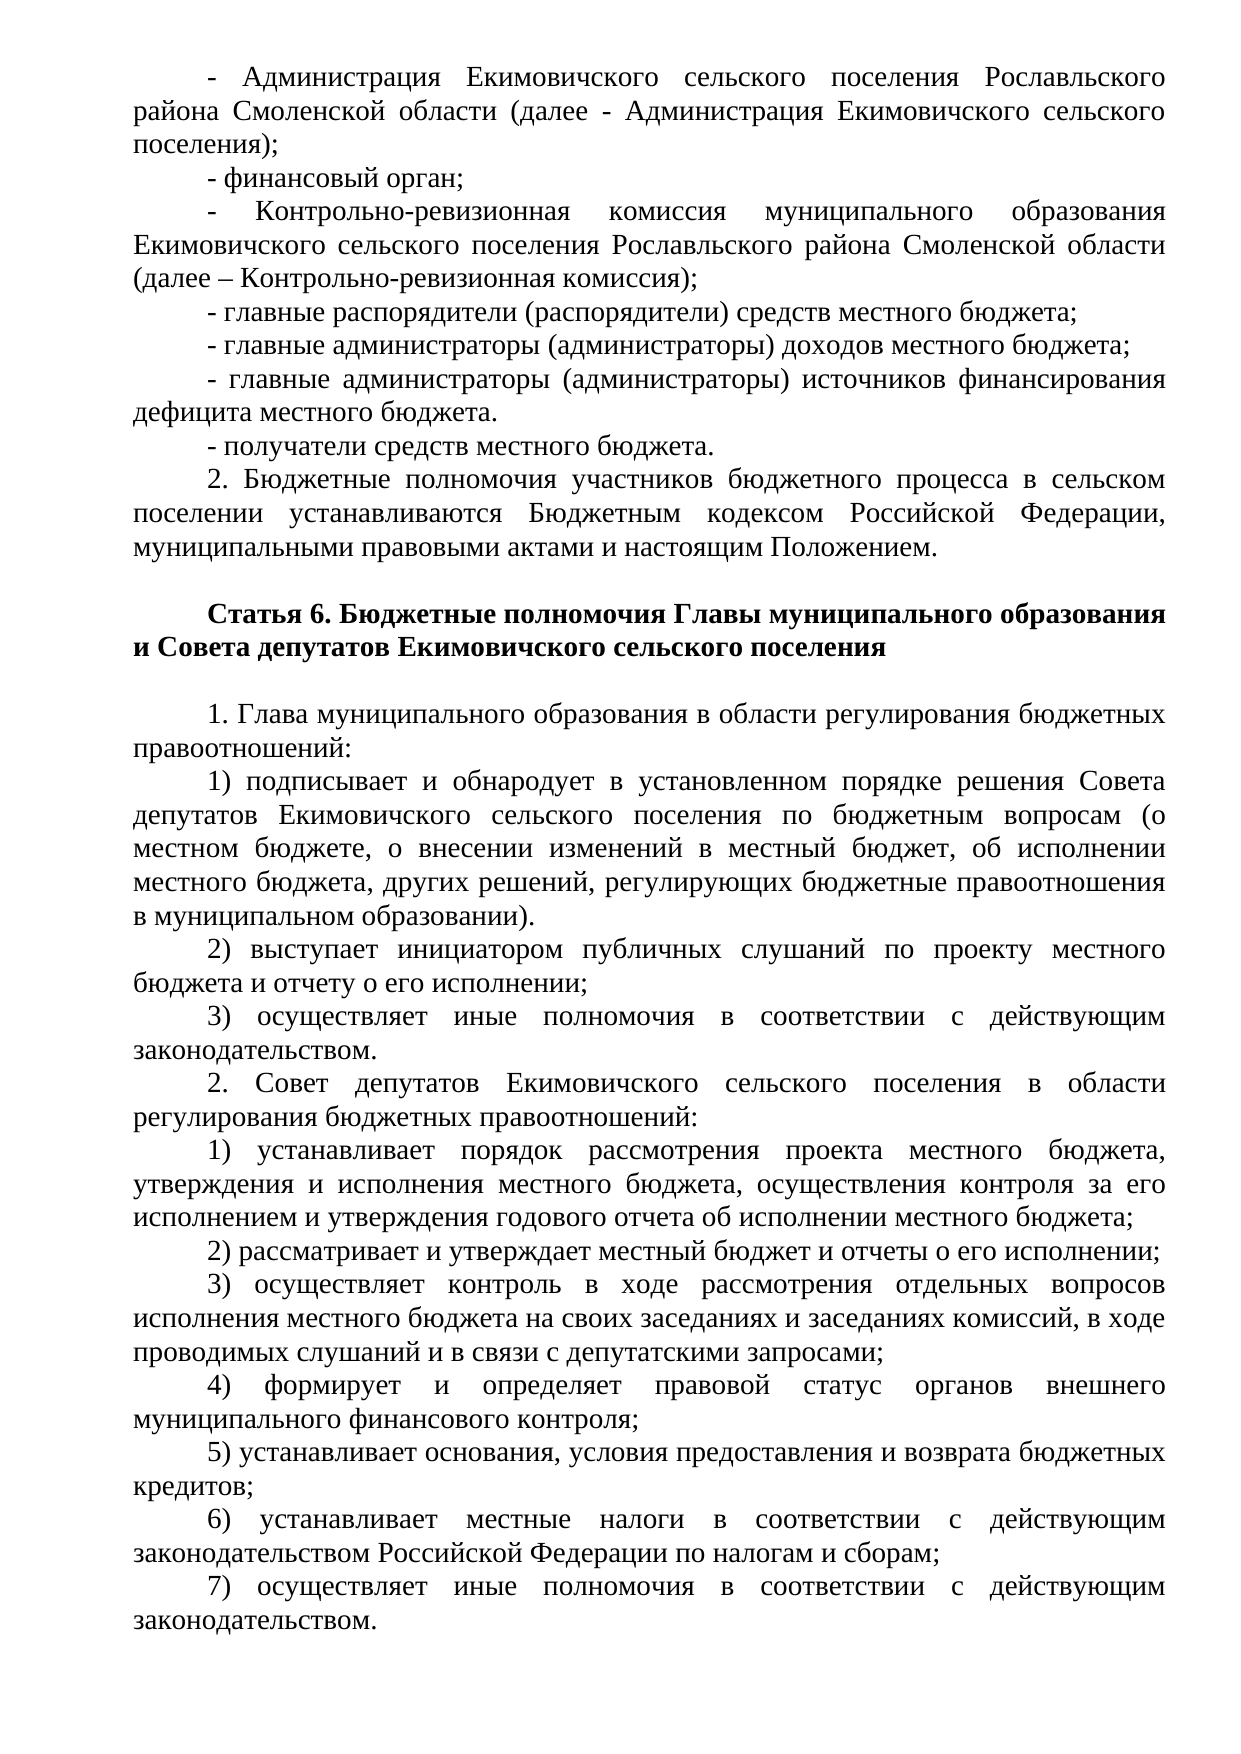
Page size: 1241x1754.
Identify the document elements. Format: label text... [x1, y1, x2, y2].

text 3) осуществляет контроль в ходе рассмотрения отдельных вопросов исполнения местного бюджета на своих заседаниях и заседаниях комиссий, в ходе проводимых слушаний и в связи с депутатскими запросами; [133, 1267, 1167, 1367]
text - финансовый орган; [133, 160, 1167, 193]
text 2. Бюджетные полномочия участников бюджетного процесса в сельском поселении устанавливаются Бюджетным кодексом Российской Федерации, муниципальными правовыми актами и настоящим Положением. [133, 462, 1167, 562]
text - главные администраторы (администраторы) доходов местного бюджета; [133, 327, 1167, 361]
text 7) осуществляет иные полномочия в соответствии с действующим законодательством. [133, 1568, 1167, 1636]
text 4) формирует и определяет правовой статус органов внешнего муниципального финансового контроля; [133, 1367, 1167, 1434]
text 2) рассматривает и утверждает местный бюджет и отчеты о его исполнении; [133, 1233, 1167, 1267]
text - Администрация Екимовичского сельского поселения Рославльского района Смоленской области (далее - Администрация Екимовичского сельского поселения); [133, 59, 1167, 160]
text 2) выступает инициатором публичных слушаний по проекту местного бюджета и отчету о его исполнении; [133, 931, 1167, 998]
text 5) устанавливает основания, условия предоставления и возврата бюджетных кредитов; [133, 1434, 1167, 1501]
text Статья 6. Бюджетные полномочия Главы муниципального образования и Совета депутатов Екимовичского сельского поселения [133, 596, 1167, 663]
text 1) подписывает и обнародует в установленном порядке решения Совета депутатов Екимовичского сельского поселения по бюджетным вопросам (о местном бюджете, о внесении изменений в местный бюджет, об исполнении местного бюджета, других решений, регулирующих бюджетные правоотношения в муниципальном образовании). [133, 763, 1167, 931]
text - Контрольно-ревизионная комиссия муниципального образования Екимовичского сельского поселения Рославльского района Смоленской области (далее – Контрольно-ревизионная комиссия); [133, 193, 1167, 294]
text 1. Глава муниципального образования в области регулирования бюджетных правоотношений: [133, 696, 1167, 763]
text 1) устанавливает порядок рассмотрения проекта местного бюджета, утверждения и исполнения местного бюджета, осуществления контроля за его исполнением и утверждения годового отчета об исполнении местного бюджета; [133, 1132, 1167, 1233]
text - главные распорядители (распорядители) средств местного бюджета; [133, 294, 1167, 327]
text 2. Совет депутатов Екимовичского сельского поселения в области регулирования бюджетных правоотношений: [133, 1065, 1167, 1132]
text - получатели средств местного бюджета. [133, 428, 1167, 462]
text 3) осуществляет иные полномочия в соответствии с действующим законодательством. [133, 998, 1167, 1065]
text 6) устанавливает местные налоги в соответствии с действующим законодательством Российской Федерации по налогам и сборам; [133, 1501, 1167, 1568]
text - главные администраторы (администраторы) источников финансирования дефицита местного бюджета. [133, 361, 1167, 428]
